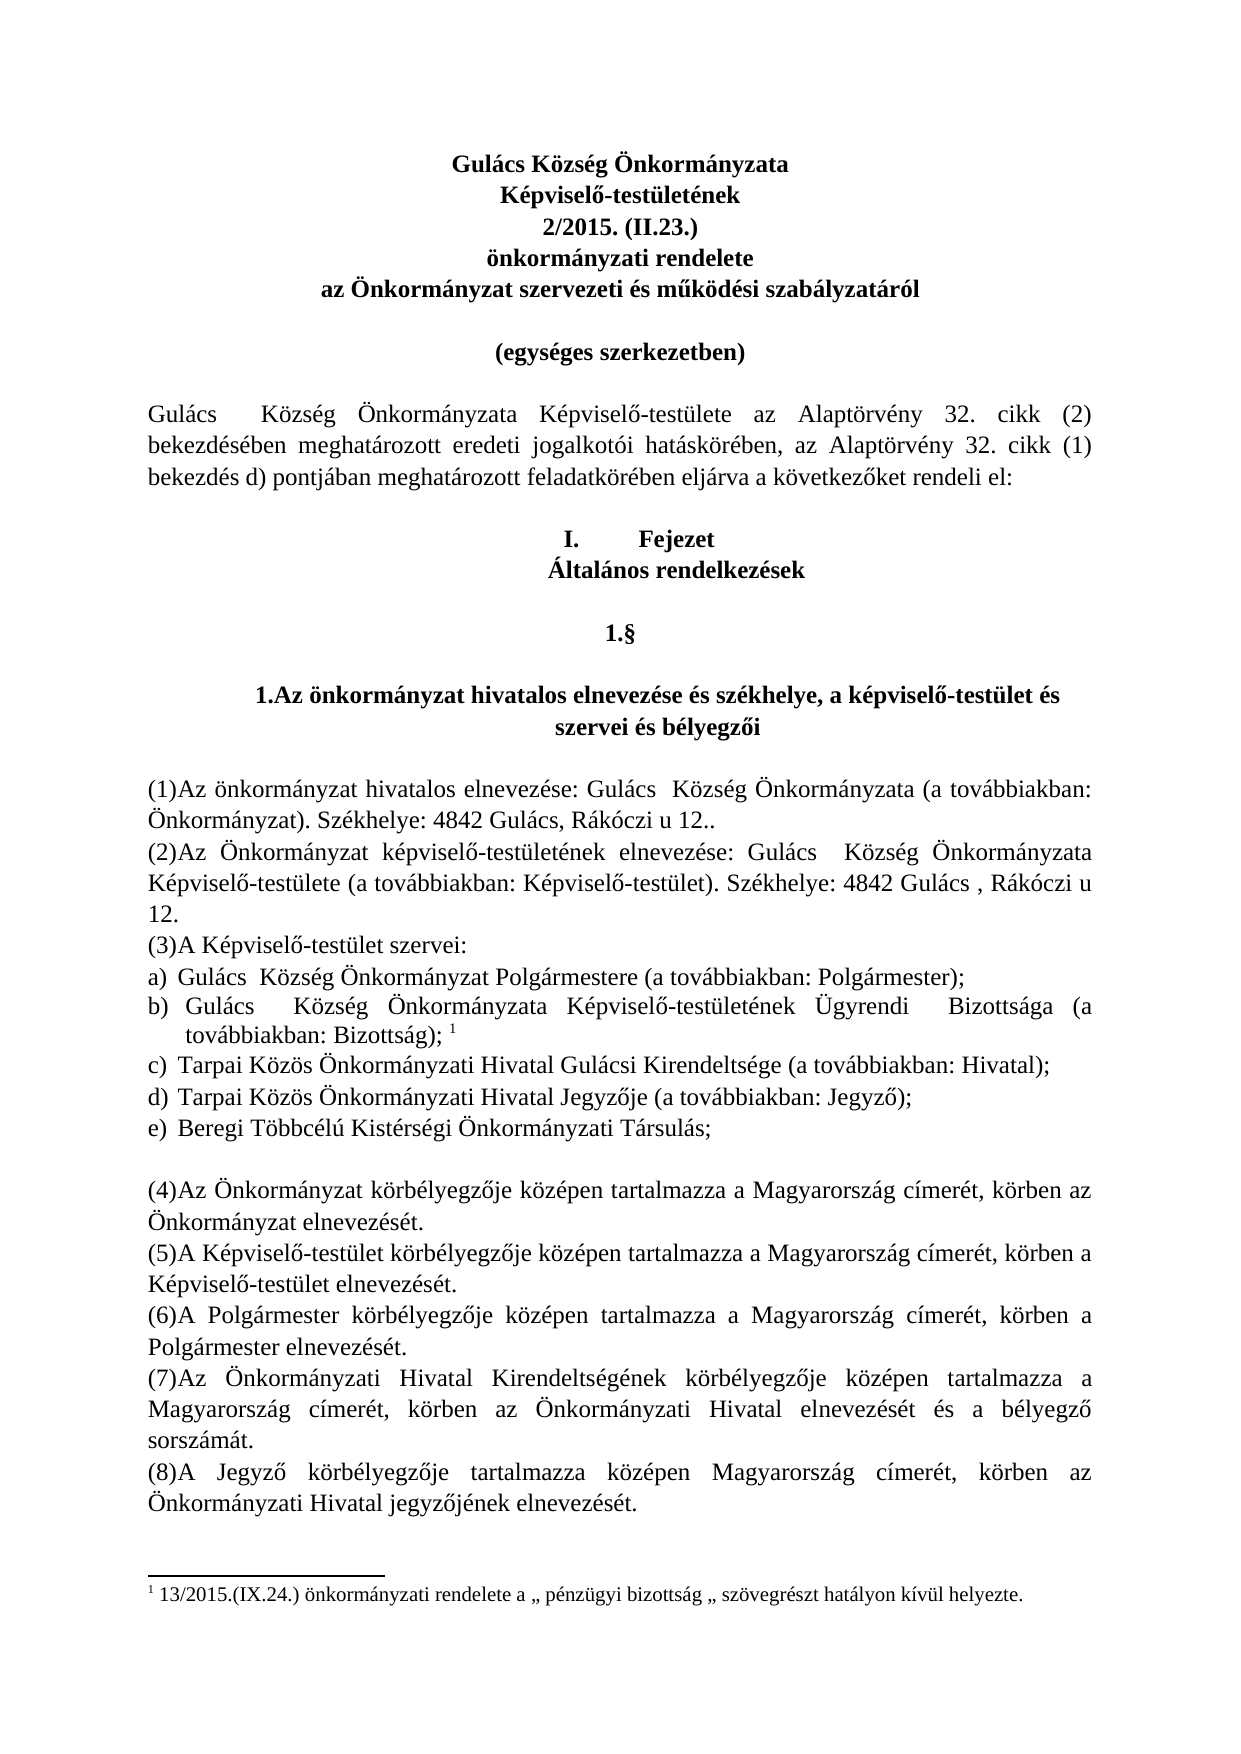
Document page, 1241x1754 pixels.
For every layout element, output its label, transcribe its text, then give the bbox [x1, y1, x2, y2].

list A Képviselő-testület szervei: [148, 929, 1093, 960]
text 1.Az önkormányzat hivatalos elnevezése és székhelye, a képviselő-testület és szervei és bélyegzői [223, 679, 1093, 741]
list A Jegyző körbélyegzője tartalmazza középen Magyarország címerét, körben az Önkormányzati Hivatal jegyzőjének elnevezését. [148, 1455, 1093, 1518]
list Beregi Többcélú Kistérségi Önkormányzati Társulás; [148, 1111, 1093, 1143]
list Az Önkormányzat képviselő-testületének elnevezése: Gulács Község Önkormányzata Képviselő-testülete (a továbbiakban: Képviselő-testület). Székhelye: 4842 Gulács , Rákóczi u 12. [148, 835, 1093, 929]
text Gulács Község Önkormányzata Képviselő-testülete az Alaptörvény 32. cikk (2) bekezdésében meghatározott eredeti jogalkotói hatáskörében, az Alaptörvény 32. cikk (1) bekezdés d) pontjában meghatározott feladatkörében eljárva a következőket rendeli el: [148, 398, 1093, 491]
list Tarpai Közös Önkormányzati Hivatal Jegyzője (a továbbiakban: Jegyző); [148, 1080, 1093, 1111]
text önkormányzati rendelete [148, 241, 1093, 273]
text 2/2015. (II.23.) [148, 210, 1093, 241]
list Az önkormányzat hivatalos elnevezése: Gulács Község Önkormányzata (a továbbiakban: Önkormányzat). Székhelye: 4842 Gulács, Rákóczi u 12.. [148, 773, 1093, 835]
text Általános rendelkezések [260, 554, 1093, 585]
text az Önkormányzat szervezeti és működési szabályzatáról [148, 273, 1093, 304]
text (egységes szerkezetben) [148, 335, 1093, 366]
text Gulács Község Önkormányzata [148, 148, 1093, 179]
list Az Önkormányzati Hivatal Kirendeltségének körbélyegzője középen tartalmazza a Magyarország címerét, körben az Önkormányzati Hivatal elnevezését és a bélyegző sorszámát. [148, 1361, 1093, 1455]
list Fejezet [185, 523, 1093, 554]
list A Polgármester körbélyegzője középen tartalmazza a Magyarország címerét, körben a Polgármester elnevezését. [148, 1299, 1093, 1361]
list Gulács Község Önkormányzata Képviselő-testületének Ügyrendi Bizottsága (a továbbiakban: Bizottság); [148, 991, 1093, 1049]
text Képviselő-testületének [148, 179, 1093, 210]
list Az Önkormányzat körbélyegzője középen tartalmazza a Magyarország címerét, körben az Önkormányzat elnevezését. [148, 1174, 1093, 1236]
list Tarpai Közös Önkormányzati Hivatal Gulácsi Kirendeltsége (a továbbiakban: Hivatal); [148, 1049, 1093, 1080]
text 1.§ [148, 616, 1093, 648]
list A Képviselő-testület körbélyegzője középen tartalmazza a Magyarország címerét, körben a Képviselő-testület elnevezését. [148, 1236, 1093, 1299]
list Gulács Község Önkormányzat Polgármestere (a továbbiakban: Polgármester); [148, 960, 1093, 991]
